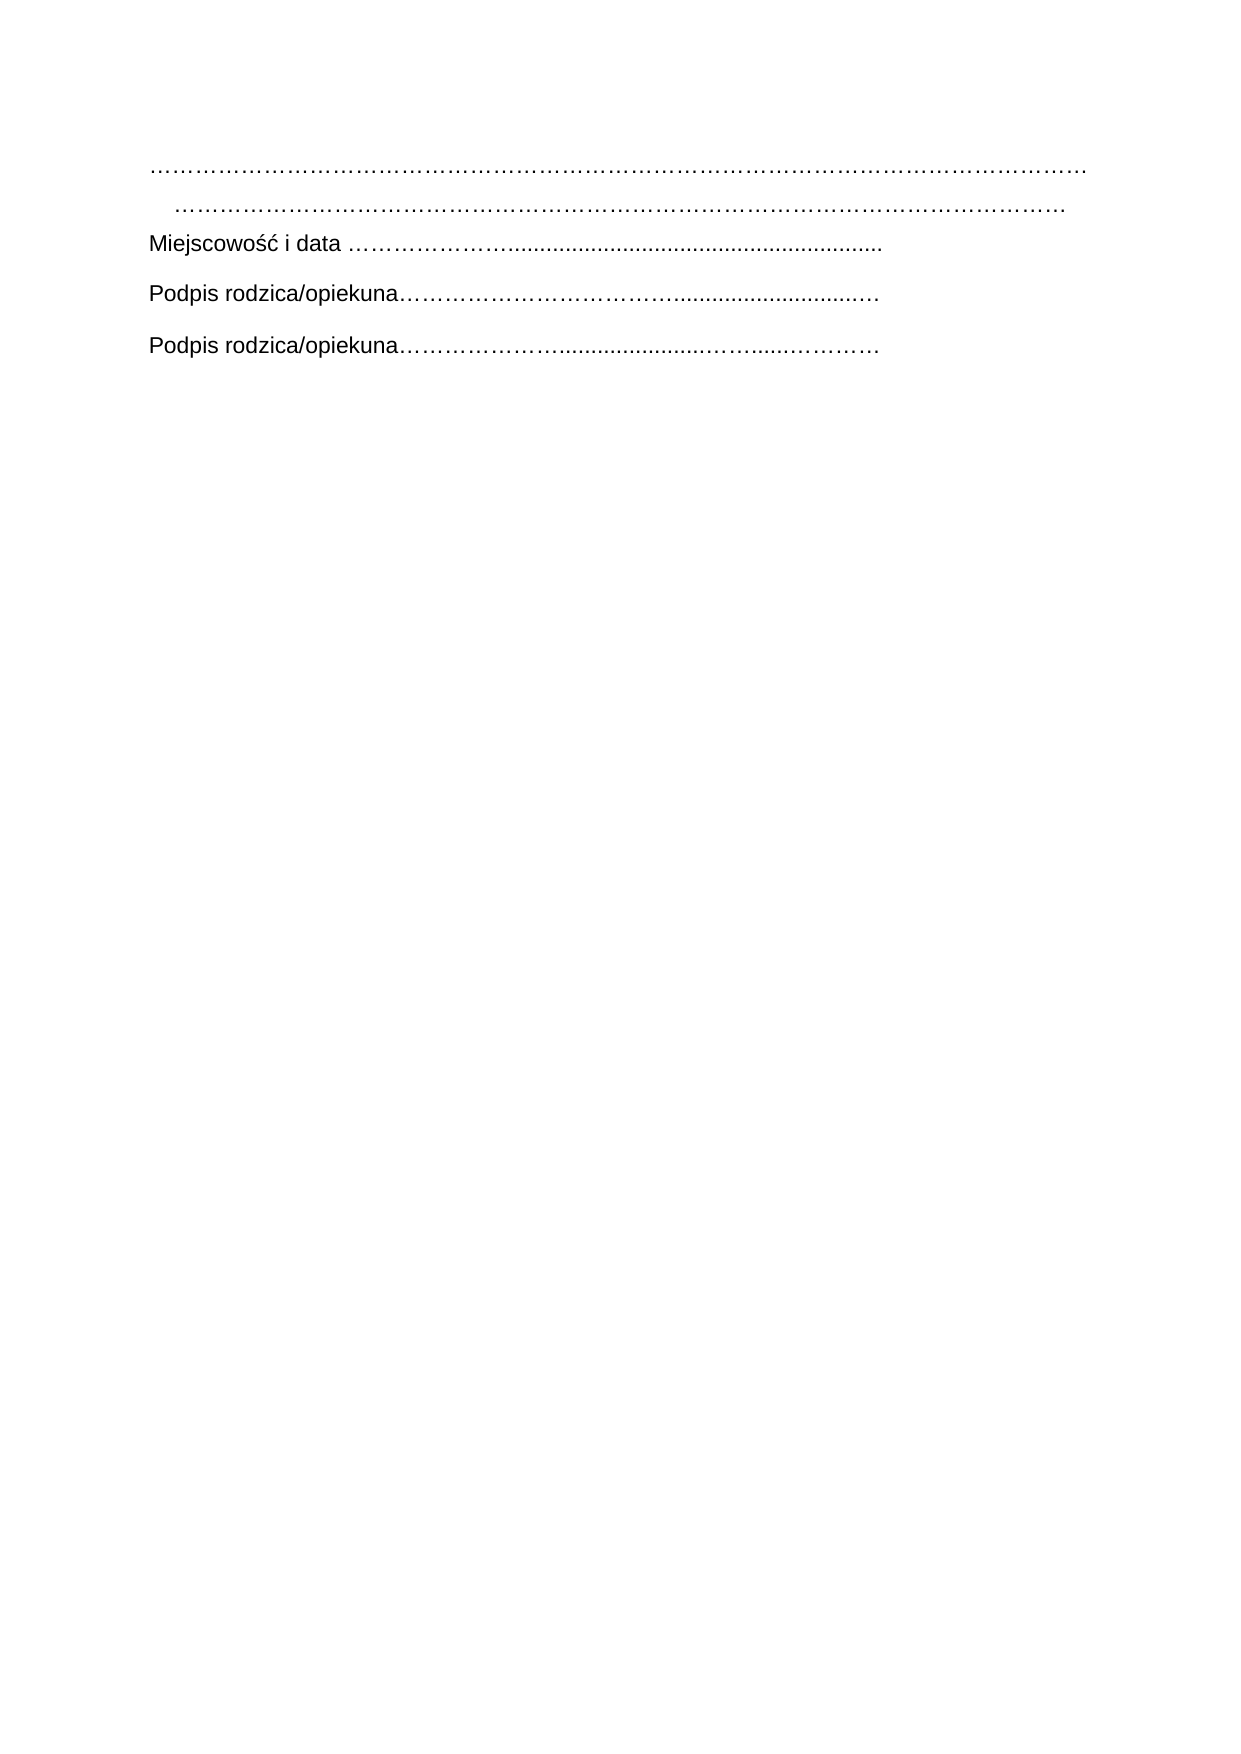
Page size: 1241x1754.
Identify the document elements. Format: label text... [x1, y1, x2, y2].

text Miejscowość i data …………………........................................................... [148, 229, 1093, 256]
text Podpis rodzica/opiekuna………………….......................……......………… [148, 332, 1093, 358]
text ……………………………………………………………………………………………………… [173, 191, 1093, 217]
text Podpis rodzica/opiekuna……………………………….............................… [148, 280, 1093, 307]
text …………………………………………………………………………………………………………… [148, 152, 1093, 178]
